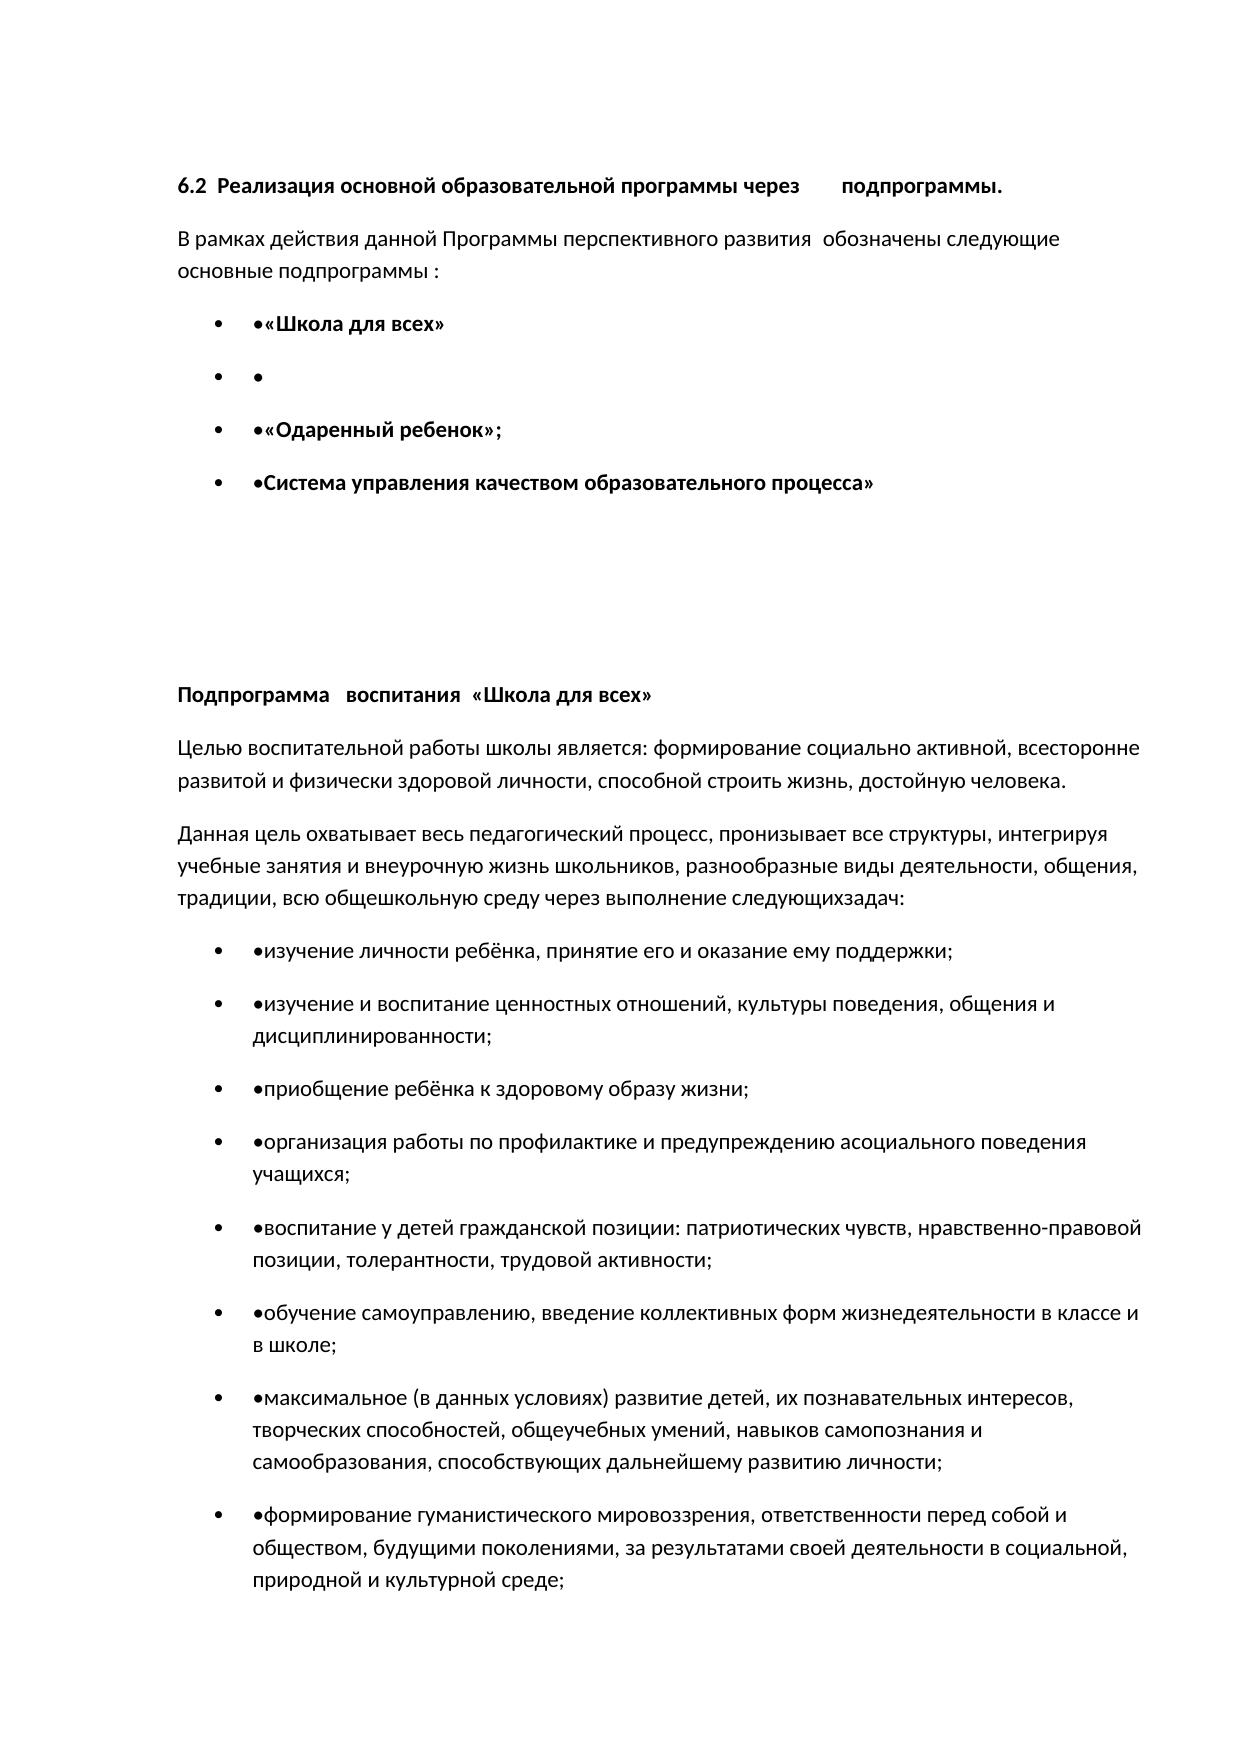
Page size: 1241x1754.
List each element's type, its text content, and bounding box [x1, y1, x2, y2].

text В рамках действия данной Программы перспективного развития обозначены следующие основные подпрограммы : [177, 224, 1152, 284]
text Целью воспитательной работы школы является: формирование социально активной, всесторонне развитой и физически здоровой личности, способной строить жизнь, достойную человека. [177, 733, 1152, 794]
list •«Одаренный ребенок»; [215, 415, 1152, 443]
list •изучение личности ребёнка, принятие его и оказание ему поддержки; [215, 936, 1152, 964]
list •организация работы по профилактике и предупреждению асоциального поведения учащихся; [215, 1127, 1152, 1188]
list •обучение самоуправлению, введение коллективных форм жизнедеятельности в классе и в школе; [215, 1298, 1152, 1358]
text Подпрограмма воспитания «Школа для всех» [177, 681, 1152, 708]
list •приобщение ребёнка к здоровому образу жизни; [215, 1074, 1152, 1102]
list •«Школа для всех» [215, 309, 1152, 337]
list • [215, 362, 1152, 390]
list •Система управления качеством образовательного процесса» [215, 468, 1152, 496]
list •изучение и воспитание ценностных отношений, культуры поведения, общения и дисциплинированности; [215, 989, 1152, 1049]
list •формирование гуманистического мировоззрения, ответственности перед собой и обществом, будущими поколениями, за результатами своей деятельности в социальной, природной и культурной среде; [215, 1500, 1152, 1593]
list •максимальное (в данных условиях) развитие детей, их познавательных интересов, творческих способностей, общеучебных умений, навыков самопознания и самообразования, способствующих дальнейшему развитию личности; [215, 1383, 1152, 1475]
text 6.2 Реализация основной образовательной программы через подпрограммы. [177, 171, 1152, 199]
list •воспитание у детей гражданской позиции: патриотических чувств, нравственно-правовой позиции, толерантности, трудовой активности; [215, 1213, 1152, 1273]
text Данная цель охватывает весь педагогический процесс, пронизывает все структуры, интегрируя учебные занятия и внеурочную жизнь школьников, разнообразные виды деятельности, общения, традиции, всю общешкольную среду через выполнение следующихзадач: [177, 819, 1152, 911]
